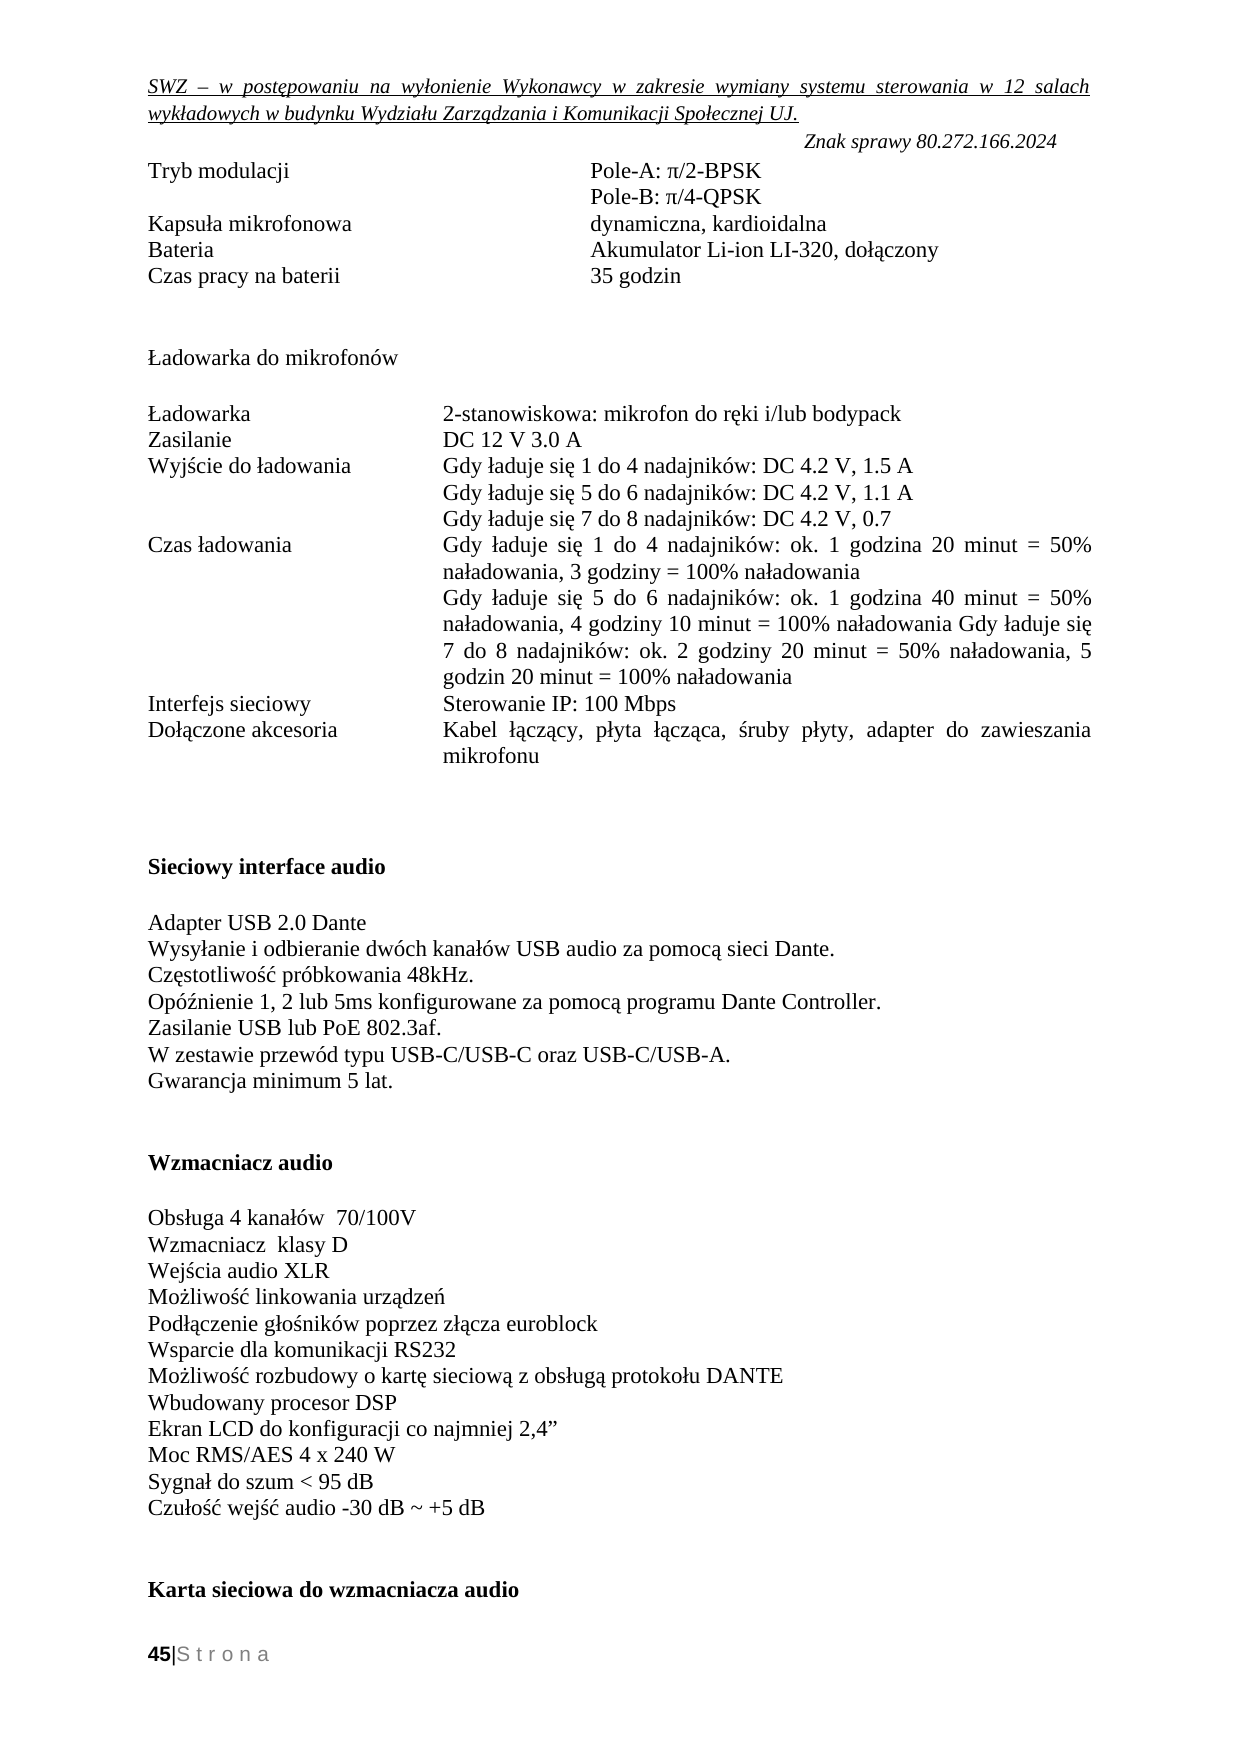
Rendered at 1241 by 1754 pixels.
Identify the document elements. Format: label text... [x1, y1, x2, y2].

text Pole-B: π/4-QPSK [516, 183, 1093, 209]
text Zasilanie DC 12 V 3.0 A [148, 426, 1093, 452]
text Gdy ładuje się 5 do 6 nadajników: ok. 1 godzina 40 minut = 50% naładowania, 4 godziny 10 minut = 100% naładowania Gdy ładuje się 7 do 8 nadajników: ok. 2 godziny 20 minut = 50% naładowania, 5 godzin 20 minut = 100% naładowania [443, 584, 1093, 689]
text Czas pracy na baterii 35 godzin [148, 262, 1093, 289]
text Obsługa 4 kanałów 70/100V [148, 1204, 1093, 1231]
text Czas ładowania Gdy ładuje się 1 do 4 nadajników: ok. 1 godzina 20 minut = 50% naładowania, 3 godziny = 100% naładowania [148, 531, 1093, 584]
text Czułość wejść audio -30 dB ~ +5 dB [148, 1494, 1093, 1521]
text W zestawie przewód typu USB-C/USB-C oraz USB-C/USB-A. [148, 1041, 1093, 1067]
text Sygnał do szum < 95 dB [148, 1468, 1093, 1494]
text Wyjście do ładowania Gdy ładuje się 1 do 4 nadajników: DC 4.2 V, 1.5 A [148, 452, 1093, 479]
subtitle Karta sieciowa do wzmacniacza audio [148, 1576, 1093, 1602]
text Opóźnienie 1, 2 lub 5ms konfigurowane za pomocą programu Dante Controller. [148, 988, 1093, 1014]
subtitle Sieciowy interface audio [148, 853, 1093, 880]
text Bateria Akumulator Li-ion LI-320, dołączony [148, 236, 1093, 262]
text Adapter USB 2.0 Dante [148, 909, 1093, 935]
text Wbudowany procesor DSP [148, 1389, 1093, 1415]
text Gdy ładuje się 7 do 8 nadajników: DC 4.2 V, 0.7 [369, 505, 1093, 531]
text Wzmacniacz klasy D [148, 1231, 1093, 1257]
text Dołączone akcesoria Kabel łączący, płyta łącząca, śruby płyty, adapter do zawieszania mikrofonu [148, 716, 1093, 769]
text Kapsuła mikrofonowa dynamiczna, kardioidalna [148, 209, 1093, 236]
text Możliwość linkowania urządzeń [148, 1283, 1093, 1310]
text Gwarancja minimum 5 lat. [148, 1067, 1093, 1093]
text Interfejs sieciowy Sterowanie IP: 100 Mbps [148, 689, 1093, 716]
text Wsparcie dla komunikacji RS232 [148, 1336, 1093, 1362]
subtitle Wzmacniacz audio [148, 1149, 1093, 1175]
text Moc RMS/AES 4 x 240 W [148, 1442, 1093, 1468]
text Częstotliwość próbkowania 48kHz. [148, 962, 1093, 988]
text Ładowarka 2-stanowiskowa: mikrofon do ręki i/lub bodypack [148, 400, 1093, 426]
text Ekran LCD do konfiguracji co najmniej 2,4” [148, 1415, 1093, 1442]
text Możliwość rozbudowy o kartę sieciową z obsługą protokołu DANTE [148, 1362, 1093, 1389]
text Wysyłanie i odbieranie dwóch kanałów USB audio za pomocą sieci Dante. [148, 935, 1093, 962]
text Gdy ładuje się 5 do 6 nadajników: DC 4.2 V, 1.1 A [369, 479, 1093, 505]
text Wejścia audio XLR [148, 1257, 1093, 1283]
text Tryb modulacji Pole-A: π/2-BPSK [148, 157, 1093, 183]
subtitle Ładowarka do mikrofonów [148, 344, 1093, 371]
text Podłączenie głośników poprzez złącza euroblock [148, 1310, 1093, 1336]
text Zasilanie USB lub PoE 802.3af. [148, 1014, 1093, 1041]
